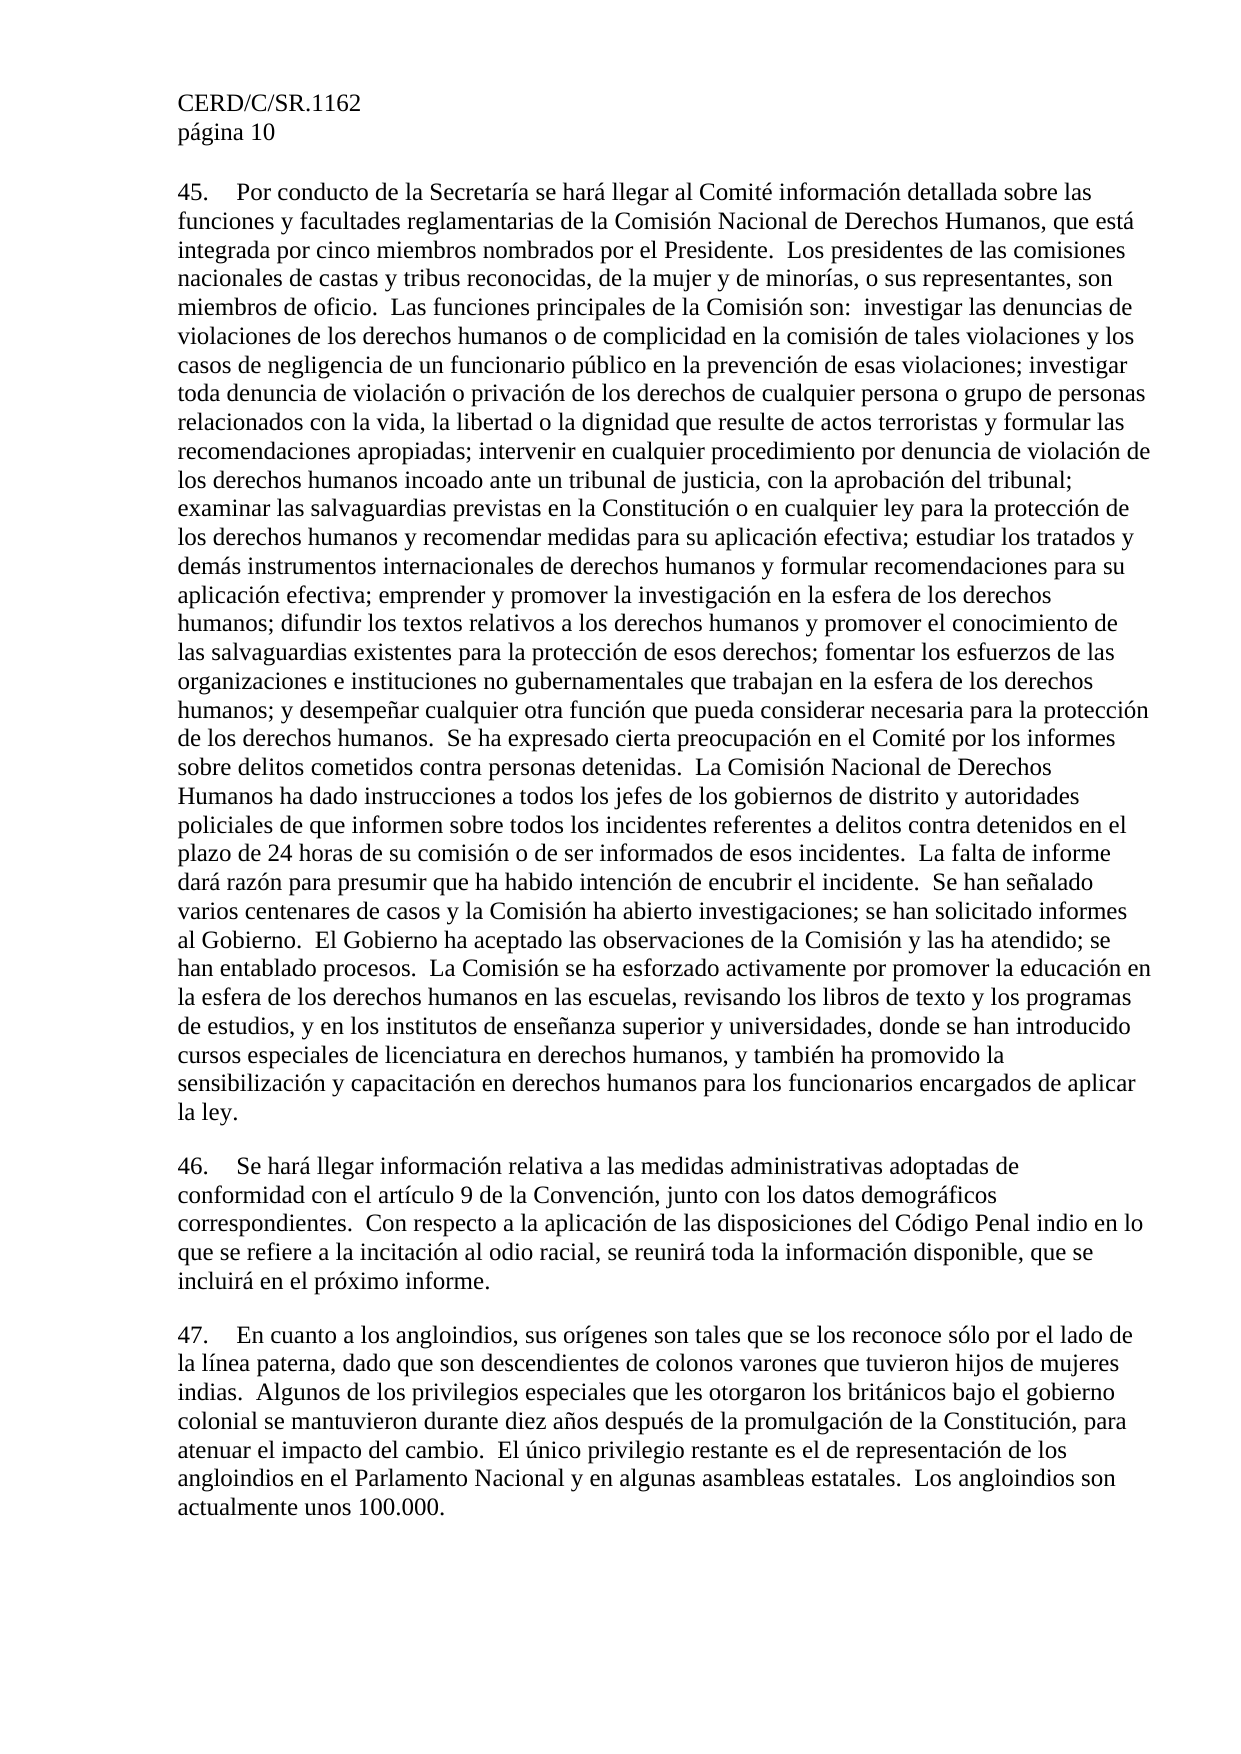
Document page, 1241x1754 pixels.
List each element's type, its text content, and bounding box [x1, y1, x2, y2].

text 46. Se hará llegar información relativa a las medidas administrativas adoptadas de conformidad con el artículo 9 de la Convención, junto con los datos demográficos correspondientes. Con respecto a la aplicación de las disposiciones del Código Penal indio en lo que se refiere a la incitación al odio racial, se reunirá toda la información disponible, que se incluirá en el próximo informe. [177, 1151, 1152, 1295]
text 45. Por conducto de la Secretaría se hará llegar al Comité información detallada sobre las funciones y facultades reglamentarias de la Comisión Nacional de Derechos Humanos, que está integrada por cinco miembros nombrados por el Presidente. Los presidentes de las comisiones nacionales de castas y tribus reconocidas, de la mujer y de minorías, o sus representantes, son miembros de oficio. Las funciones principales de la Comisión son: investigar las denuncias de violaciones de los derechos humanos o de complicidad en la comisión de tales violaciones y los casos de negligencia de un funcionario público en la prevención de esas violaciones; investigar toda denuncia de violación o privación de los derechos de cualquier persona o grupo de personas relacionados con la vida, la libertad o la dignidad que resulte de actos terroristas y formular las recomendaciones apropiadas; intervenir en cualquier procedimiento por denuncia de violación de los derechos humanos incoado ante un tribunal de justicia, con la aprobación del tribunal; examinar las salvaguardias previstas en la Constitución o en cualquier ley para la protección de los derechos humanos y recomendar medidas para su aplicación efectiva; estudiar los tratados y demás instrumentos internacionales de derechos humanos y formular recomendaciones para su aplicación efectiva; emprender y promover la investigación en la esfera de los derechos humanos; difundir los textos relativos a los derechos humanos y promover el conocimiento de las salvaguardias existentes para la protección de esos derechos; fomentar los esfuerzos de las organizaciones e instituciones no gubernamentales que trabajan en la esfera de los derechos humanos; y desempeñar cualquier otra función que pueda considerar necesaria para la protección de los derechos humanos. Se ha expresado cierta preocupación en el Comité por los informes sobre delitos cometidos contra personas detenidas. La Comisión Nacional de Derechos Humanos ha dado instrucciones a todos los jefes de los gobiernos de distrito y autoridades policiales de que informen sobre todos los incidentes referentes a delitos contra detenidos en el plazo de 24 horas de su comisión o de ser informados de esos incidentes. La falta de informe dará razón para presumir que ha habido intención de encubrir el incidente. Se han señalado varios centenares de casos y la Comisión ha abierto investigaciones; se han solicitado informes al Gobierno. El Gobierno ha aceptado las observaciones de la Comisión y las ha atendido; se han entablado procesos. La Comisión se ha esforzado activamente por promover la educación en la esfera de los derechos humanos en las escuelas, revisando los libros de texto y los programas de estudios, y en los institutos de enseñanza superior y universidades, donde se han introducido cursos especiales de licenciatura en derechos humanos, y también ha promovido la sensibilización y capacitación en derechos humanos para los funcionarios encargados de aplicar la ley. [177, 177, 1152, 1126]
text 47. En cuanto a los angloindios, sus orígenes son tales que se los reconoce sólo por el lado de la línea paterna, dado que son descendientes de colonos varones que tuvieron hijos de mujeres indias. Algunos de los privilegios especiales que les otorgaron los británicos bajo el gobierno colonial se mantuvieron durante diez años después de la promulgación de la Constitución, para atenuar el impacto del cambio. El único privilegio restante es el de representación de los angloindios en el Parlamento Nacional y en algunas asambleas estatales. Los angloindios son actualmente unos 100.000. [177, 1320, 1152, 1521]
